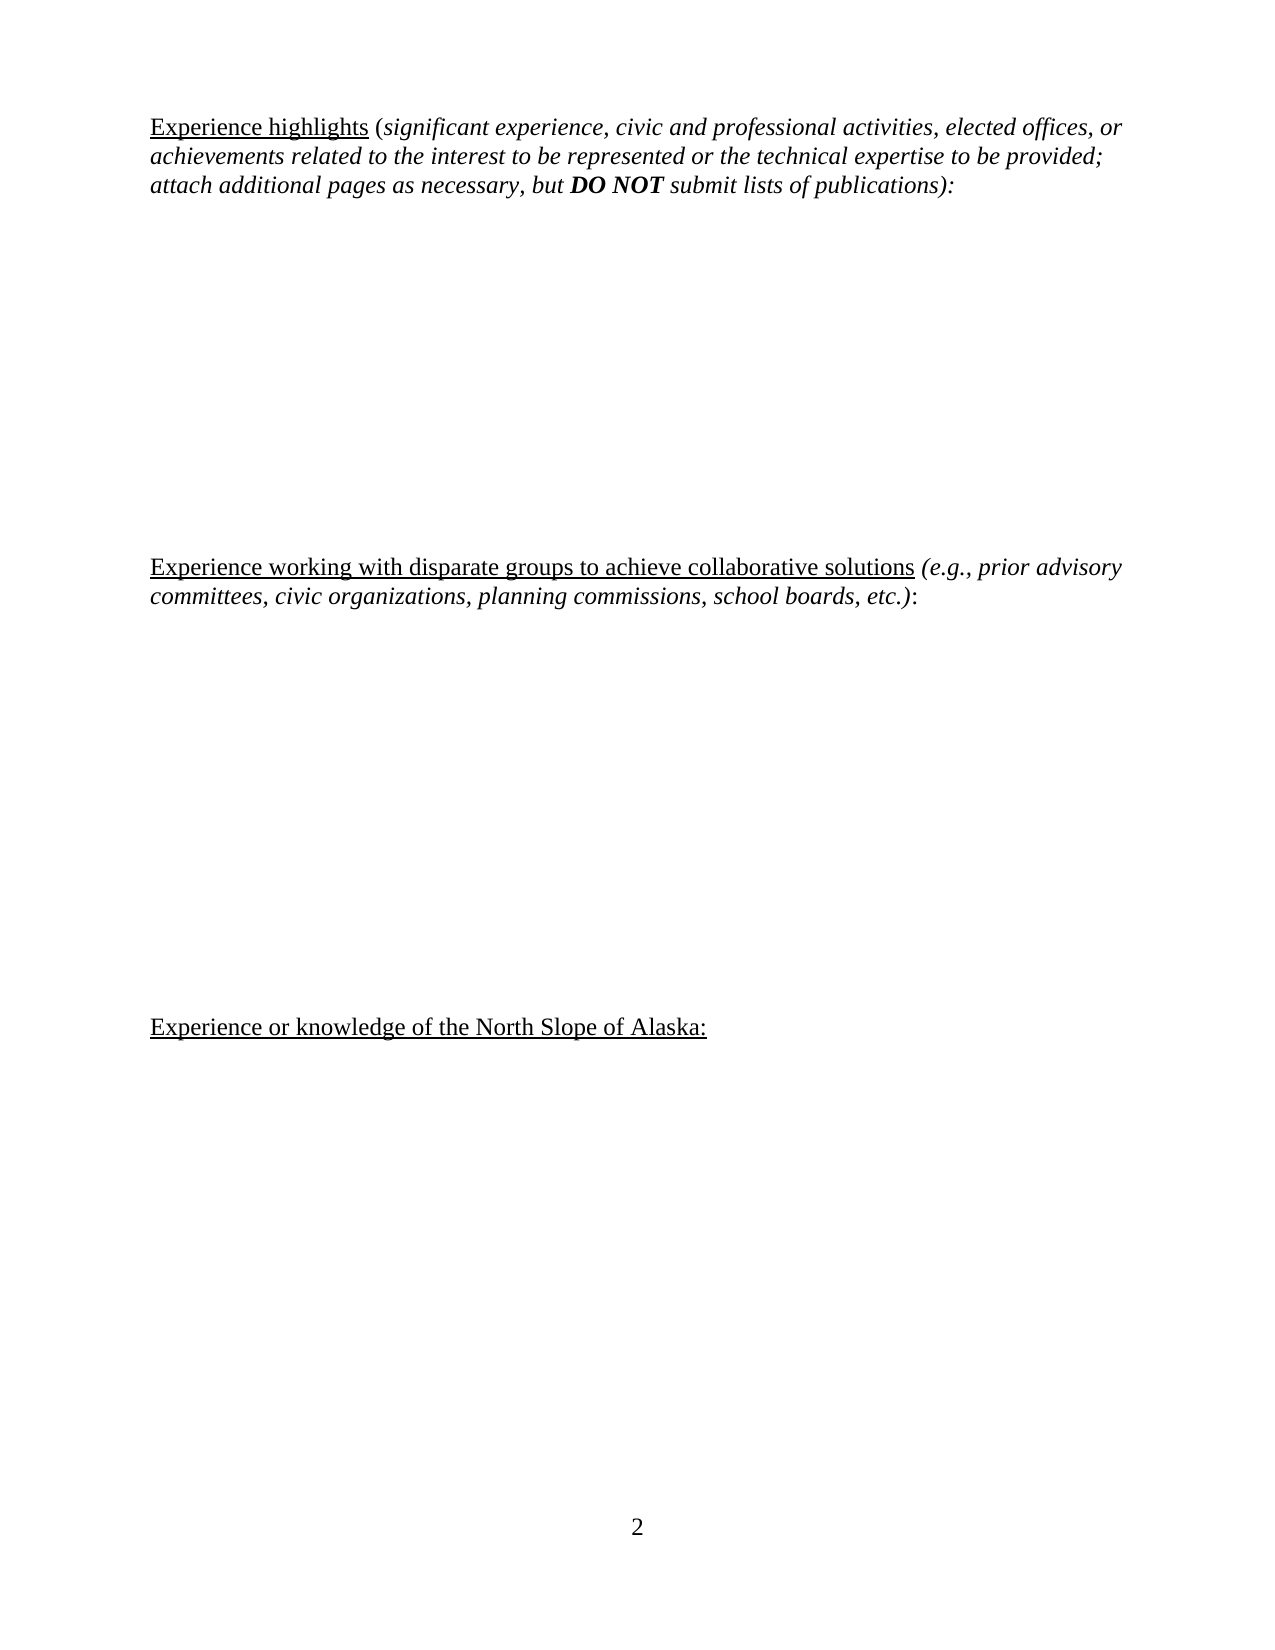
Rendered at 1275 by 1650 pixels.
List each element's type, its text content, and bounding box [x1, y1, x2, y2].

text Experience working with disparate groups to achieve collaborative solutions (e.g., prior advisory committees, civic organizations, planning commissions, school boards, etc.): [150, 552, 1125, 610]
text Experience or knowledge of the North Slope of Alaska: [150, 1012, 1125, 1041]
text Experience highlights (significant experience, civic and professional activities, elected offices, or achievements related to the interest to be represented or the technical expertise to be provided; attach additional pages as necessary, but DO NOT submit lists of publications): [150, 112, 1125, 199]
